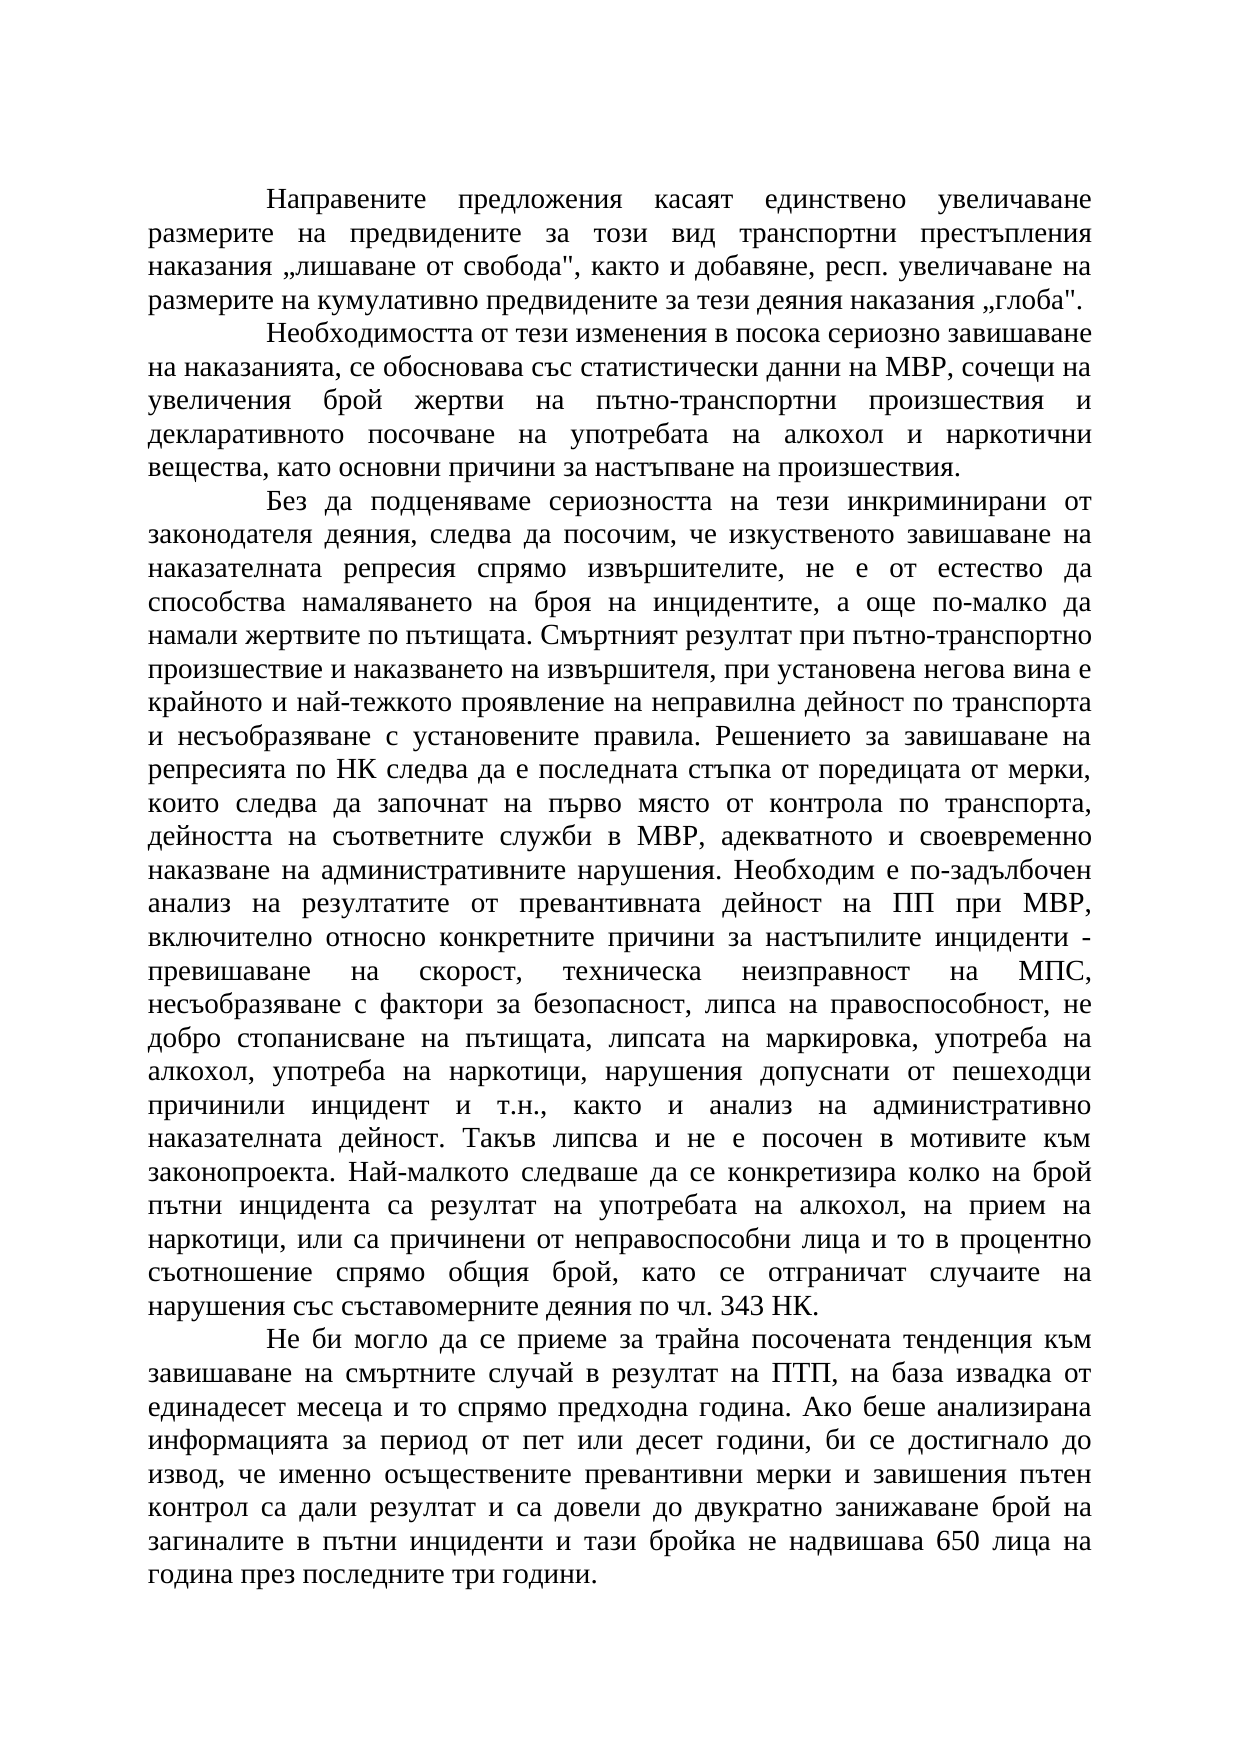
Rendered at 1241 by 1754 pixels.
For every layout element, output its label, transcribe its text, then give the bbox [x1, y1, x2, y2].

text Направените предложения касаят единствено увеличаване размерите на предвидените за този вид транспортни престъпления наказания „лишаване от свобода", както и добавяне, респ. увеличаване на размерите на кумулативно предвидените за тези деяния наказания „глоба". [148, 181, 1093, 315]
text Без да подценяваме сериозността на тези инкриминирани от законодателя деяния, следва да посочим, че изкуственото завишаване на наказателната репресия спрямо извършителите, не е от естество да способства намаляването на броя на инцидентите, а още по-малко да намали жертвите по пътищата. Смъртният резултат при пътно-транспортно произшествие и наказването на извършителя, при установена негова вина е крайното и най-тежкото проявление на неправилна дейност по транспорта и несъобразяване с установените правила. Решението за завишаване на репресията по НК следва да е последната стъпка от поредицата от мерки, които следва да започнат на първо място от контрола по транспорта, дейността на съответните служби в МВР, адекватното и своевременно наказване на административните нарушения. Необходим е по-задълбочен анализ на резултатите от превантивната дейност на ПП при МВР, включително относно конкретните причини за настъпилите инциденти - превишаване на скорост, техническа неизправност на МПС, несъобразяване с фактори за безопасност, липса на правоспособност, не добро стопанисване на пътищата, липсата на маркировка, употреба на алкохол, употреба на наркотици, нарушения допуснати от пешеходци причинили инцидент и т.н., както и анализ на административно наказателната дейност. Такъв липсва и не е посочен в мотивите към законопроекта. Най-малкото следваше да се конкретизира колко на брой пътни инцидента са резултат на употребата на алкохол, на прием на наркотици, или са причинени от неправоспособни лица и то в процентно съотношение спрямо общия брой, като се отграничат случаите на нарушения със съставомерните деяния по чл. 343 НК. [148, 483, 1093, 1322]
text Необходимостта от тези изменения в посока сериозно завишаване на наказанията, се обосновава със статистически данни на МВР, сочещи на увеличения брой жертви на пътно-транспортни произшествия и декларативното посочване на употребата на алкохол и наркотични вещества, като основни причини за настъпване на произшествия. [148, 315, 1093, 483]
text Не би могло да се приеме за трайна посочената тенденция към завишаване на смъртните случай в резултат на ПТП, на база извадка от единадесет месеца и то спрямо предходна година. Ако беше анализирана информацията за период от пет или десет години, би се достигнало до извод, че именно осъществените превантивни мерки и завишения пътен контрол са дали резултат и са довели до двукратно занижаване брой на загиналите в пътни инциденти и тази бройка не надвишава 650 лица на година през последните три години. [148, 1322, 1093, 1590]
